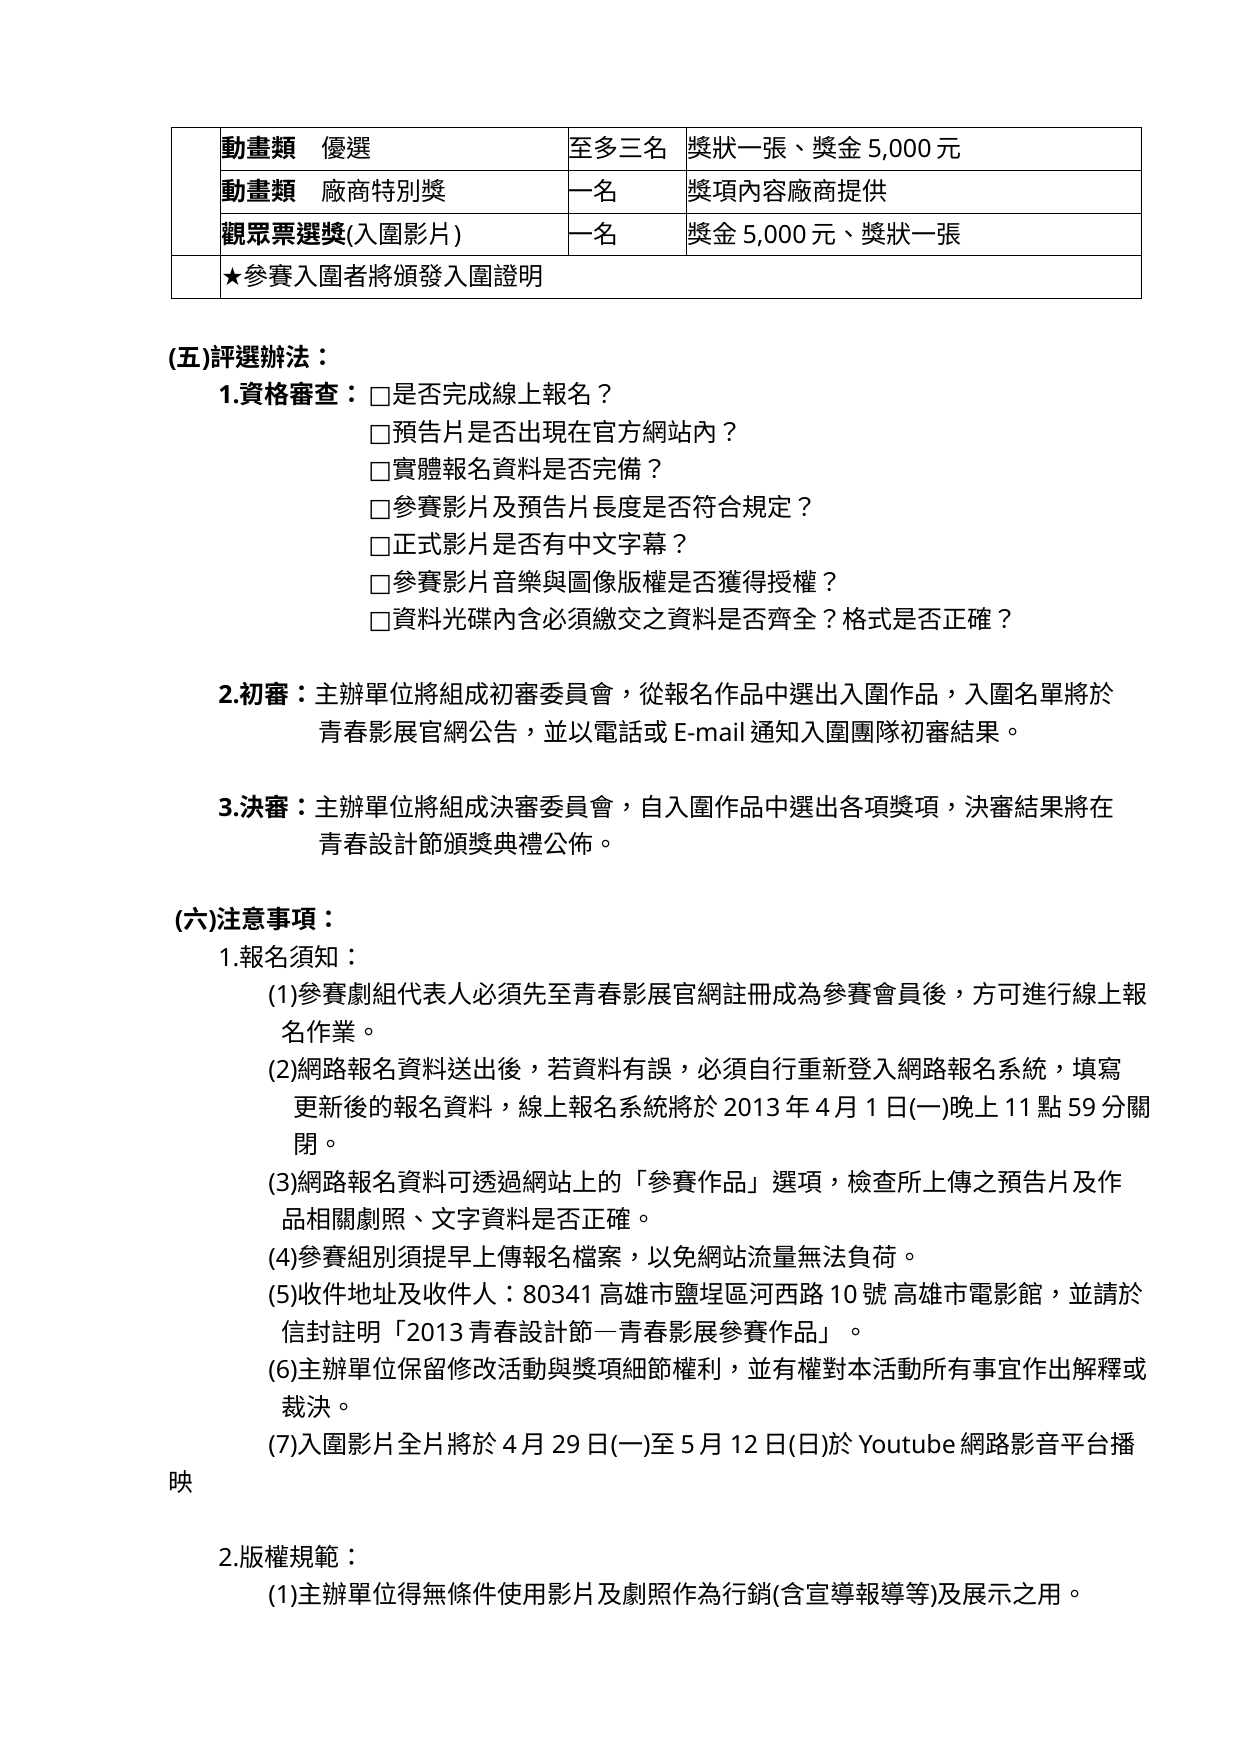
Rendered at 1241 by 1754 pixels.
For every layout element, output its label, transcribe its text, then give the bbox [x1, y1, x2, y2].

text 1.報名須知： [168, 936, 1152, 974]
table_cell 一名 [569, 171, 686, 212]
table_cell 獎項內容廠商提供 [687, 171, 1141, 212]
text 裁決。 [268, 1386, 1152, 1424]
text □正式影片是否有中文字幕？ [118, 524, 1152, 561]
text □預告片是否出現在官方網站內？ [118, 411, 1152, 449]
text (6)主辦單位保留修改活動與獎項細節權利，並有權對本活動所有事宜作出解釋或 [268, 1349, 1152, 1386]
text (六)注意事項： [118, 899, 1152, 936]
text 2.版權規範： [168, 1536, 1152, 1574]
text 2.初審：主辦單位將組成初審委員會，從報名作品中選出入圍作品，入圍名單將於 [218, 674, 1152, 711]
text (7)入圍影片全片將於(一)至(日)於Youtube網路影音平台播映 [168, 1424, 1152, 1499]
table_cell ★參賽入圍者將頒發入圍證明 [221, 256, 1141, 298]
text (1)參賽劇組代表人必須先至青春影展官網註冊成為參賽會員後，方可進行線上報 [218, 974, 1152, 1011]
table_cell 一名 [569, 214, 686, 255]
text (3)網路報名資料可透過網站上的「參賽作品」選項，檢查所上傳之預告片及作 [218, 1161, 1152, 1199]
text (1)主辦單位得無條件使用影片及劇照作為行銷(含宣導報導等)及展示之用。 [218, 1574, 1152, 1611]
table_cell 動畫類 優選 [221, 128, 568, 170]
table_cell 觀眾票選獎(入圍影片) [221, 214, 568, 255]
table_cell 獎金5,000元、獎狀一張 [687, 214, 1141, 255]
table_cell 動畫類 廠商特別獎 [221, 171, 568, 212]
text 青春影展官網公告，並以電話或E-mail通知入圍團隊初審結果。 [268, 711, 1152, 749]
text 更新後的報名資料，線上報名系統將於(一)晚上11點59分關閉。 [293, 1086, 1152, 1161]
text (五)評選辦法： [118, 336, 1152, 374]
text 品相關劇照、文字資料是否正確。 [268, 1199, 1152, 1236]
text 青春設計節頒獎典禮公佈。 [268, 824, 1152, 861]
text (5)收件地址及收件人：80341高雄市鹽埕區河西路10號 高雄市電影館，並請於 [218, 1274, 1152, 1311]
text □參賽影片音樂與圖像版權是否獲得授權？ [118, 561, 1152, 599]
text 名作業。 [218, 1011, 1152, 1049]
text 信封註明「2013青春設計節—青春影展參賽作品」。 [268, 1311, 1152, 1349]
table_cell 獎狀一張、獎金5,000元 [687, 128, 1141, 170]
text 1.資格審查： □是否完成線上報名？ [168, 374, 1152, 411]
text □實體報名資料是否完備？ □參賽影片及預告片長度是否符合規定？ [368, 449, 1152, 524]
text (2)網路報名資料送出後，若資料有誤，必須自行重新登入網路報名系統，填寫 [218, 1049, 1152, 1086]
text 3.決審：主辦單位將組成決審委員會，自入圍作品中選出各項獎項，決審結果將在 [218, 786, 1152, 824]
text □資料光碟內含必須繳交之資料是否齊全？格式是否正確？ [118, 599, 1152, 636]
table_cell 至多三名 [569, 128, 686, 170]
text (4)參賽組別須提早上傳報名檔案，以免網站流量無法負荷。 [168, 1236, 1152, 1274]
table_cell [172, 256, 220, 298]
